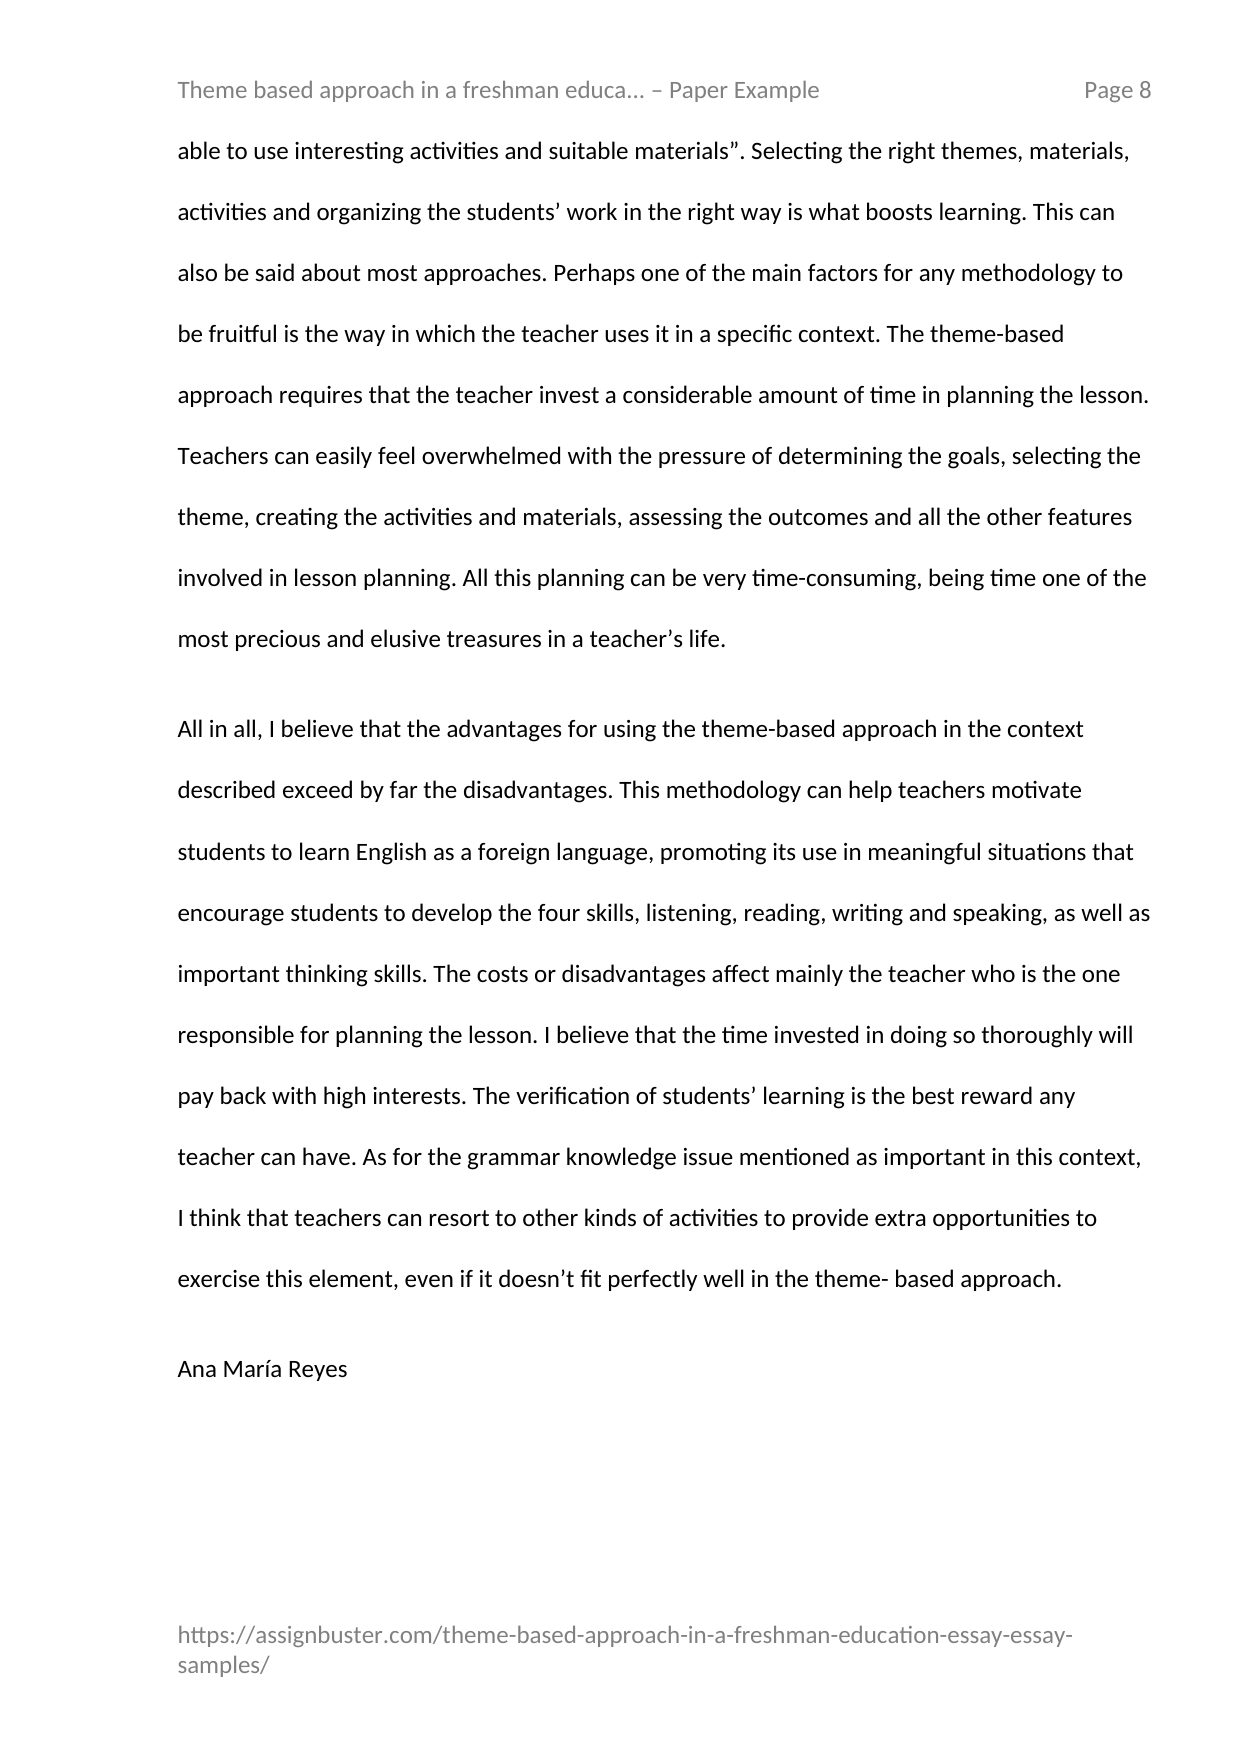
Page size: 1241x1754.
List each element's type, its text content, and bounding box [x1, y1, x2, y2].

text Ana María Reyes [177, 1353, 1152, 1384]
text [177, 135, 1152, 654]
text All in all, I believe that the advantages for using the theme-based approach in the context described exceed by far the disadvantages. This methodology can help teachers motivate students to learn English as a foreign language, promoting its use in meaningful situations that encourage students to develop the four skills, listening, reading, writing and speaking, as well as important thinking skills. The costs or disadvantages affect mainly the teacher who is the one responsible for planning the lesson. I believe that the time invested in doing so thoroughly will pay back with high interests. The verification of students’ learning is the best reward any teacher can have. As for the grammar knowledge issue mentioned as important in this context, I think that teachers can resort to other kinds of activities to provide extra opportunities to exercise this element, even if it doesn’t fit perfectly well in the theme- based approach. [177, 714, 1152, 1293]
